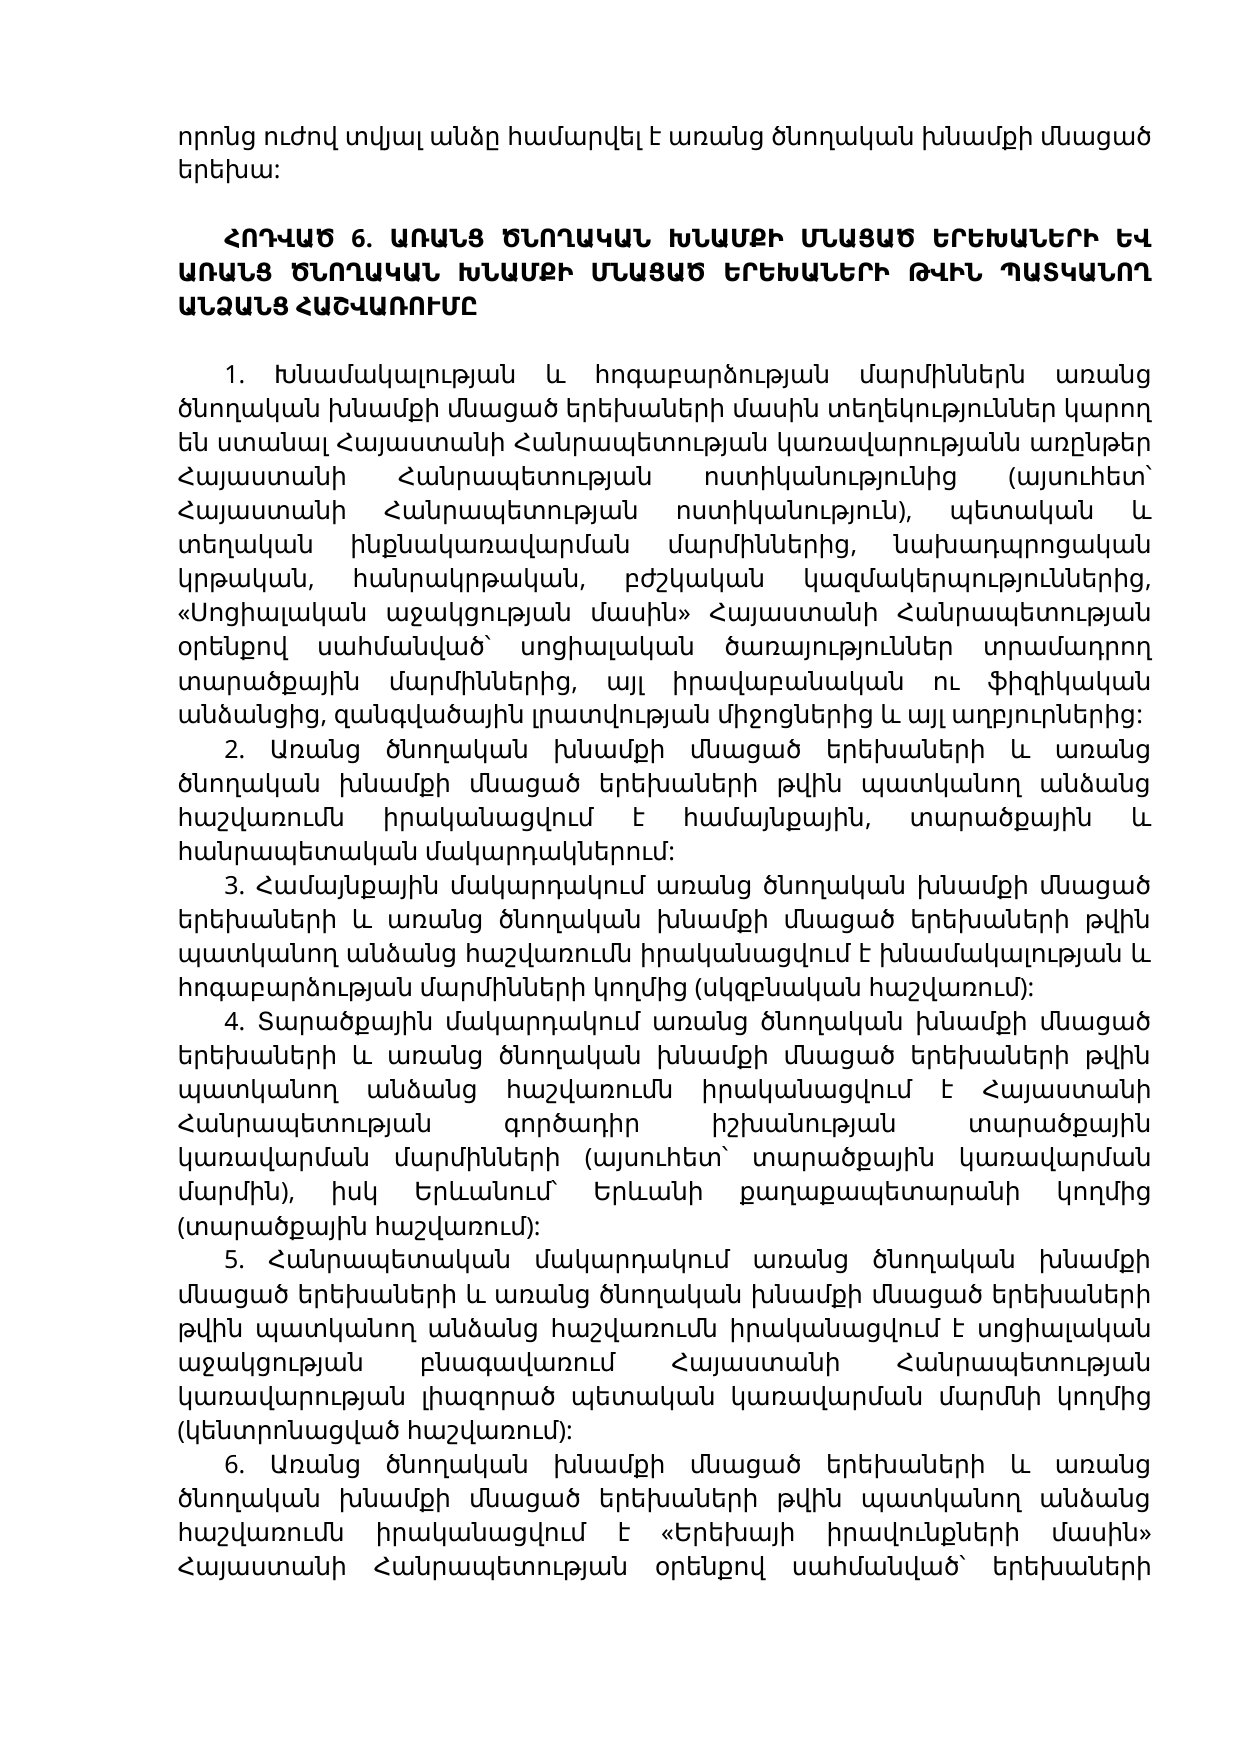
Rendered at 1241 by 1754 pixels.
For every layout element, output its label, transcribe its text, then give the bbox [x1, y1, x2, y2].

text 2. Առանց ծնողական խնամքի մնացած երեխաների և առանց ծնողական խնամքի մնացած երեխաների թվին պատկանող անձանց հաշվառումն իրականացվում է համայնքային, տարածքային և հանրապետական մակարդակներում: [177, 731, 1152, 867]
text 1. Խնամակալության և հոգաբարձության մարմիններն առանց ծնողական խնամքի մնացած երեխաների մասին տեղեկություններ կարող են ստանալ Հայաստանի Հանրապետության կառավարությանն առընթեր Հայաստանի Հանրապետության ոստիկանությունից (այսուհետ՝ Հայաստանի Հանրապետության ոստիկանություն), պետական և տեղական ինքնակառավարման մարմիններից, նախադպրոցական կրթական, հանրակրթական, բժշկական կազմակերպություններից, «Սոցիալական աջակցության մասին» Հայաստանի Հանրապետության օրենքով սահմանված՝ սոցիալական ծառայություններ տրամադրող տարածքային մարմիններից, այլ իրավաբանական ու ֆիզիկական անձանցից, զանգվածային լրատվության միջոցներից և այլ աղբյուրներից: [177, 357, 1152, 731]
text 4. Տարածքային մակարդակում առանց ծնողական խնամքի մնացած երեխաների և առանց ծնողական խնամքի մնացած երեխաների թվին պատկանող անձանց հաշվառումն իրականացվում է Հայաստանի Հանրապետության գործադիր իշխանության տարածքային կառավարման մարմինների (այսուհետ՝ տարածքային կառավարման մարմին), իսկ Երևանում՝ Երևանի քաղաքապետարանի կողմից (տարածքային հաշվառում): [177, 1004, 1152, 1242]
text 5. Հանրապետական մակարդակում առանց ծնողական խնամքի մնացած երեխաների և առանց ծնողական խնամքի մնացած երեխաների թվին պատկանող անձանց հաշվառումն իրականացվում է սոցիալական աջակցության բնագավառում Հայաստանի Հանրապետության կառավարության լիազորած պետական կառավարման մարմնի կողմից (կենտրոնացված հաշվառում): [177, 1242, 1152, 1447]
text ՀՈԴՎԱԾ 6. ԱՌԱՆՑ ԾՆՈՂԱԿԱՆ ԽՆԱՄՔԻ ՄՆԱՑԱԾ ԵՐԵԽԱՆԵՐԻ ԵՎ ԱՌԱՆՑ ԾՆՈՂԱԿԱՆ ԽՆԱՄՔԻ ՄՆԱՑԱԾ ԵՐԵԽԱՆԵՐԻ ԹՎԻՆ ՊԱՏԿԱՆՈՂ ԱՆՁԱՆՑ ՀԱՇՎԱՌՈՒՄԸ [177, 220, 1152, 322]
text 3. Համայնքային մակարդակում առանց ծնողական խնամքի մնացած երեխաների և առանց ծնողական խնամքի մնացած երեխաների թվին պատկանող անձանց հաշվառումն իրականացվում է խնամակալության և հոգաբարձության մարմինների կողմից (սկզբնական հաշվառում): [177, 867, 1152, 1004]
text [177, 1447, 1152, 1583]
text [177, 118, 1152, 186]
